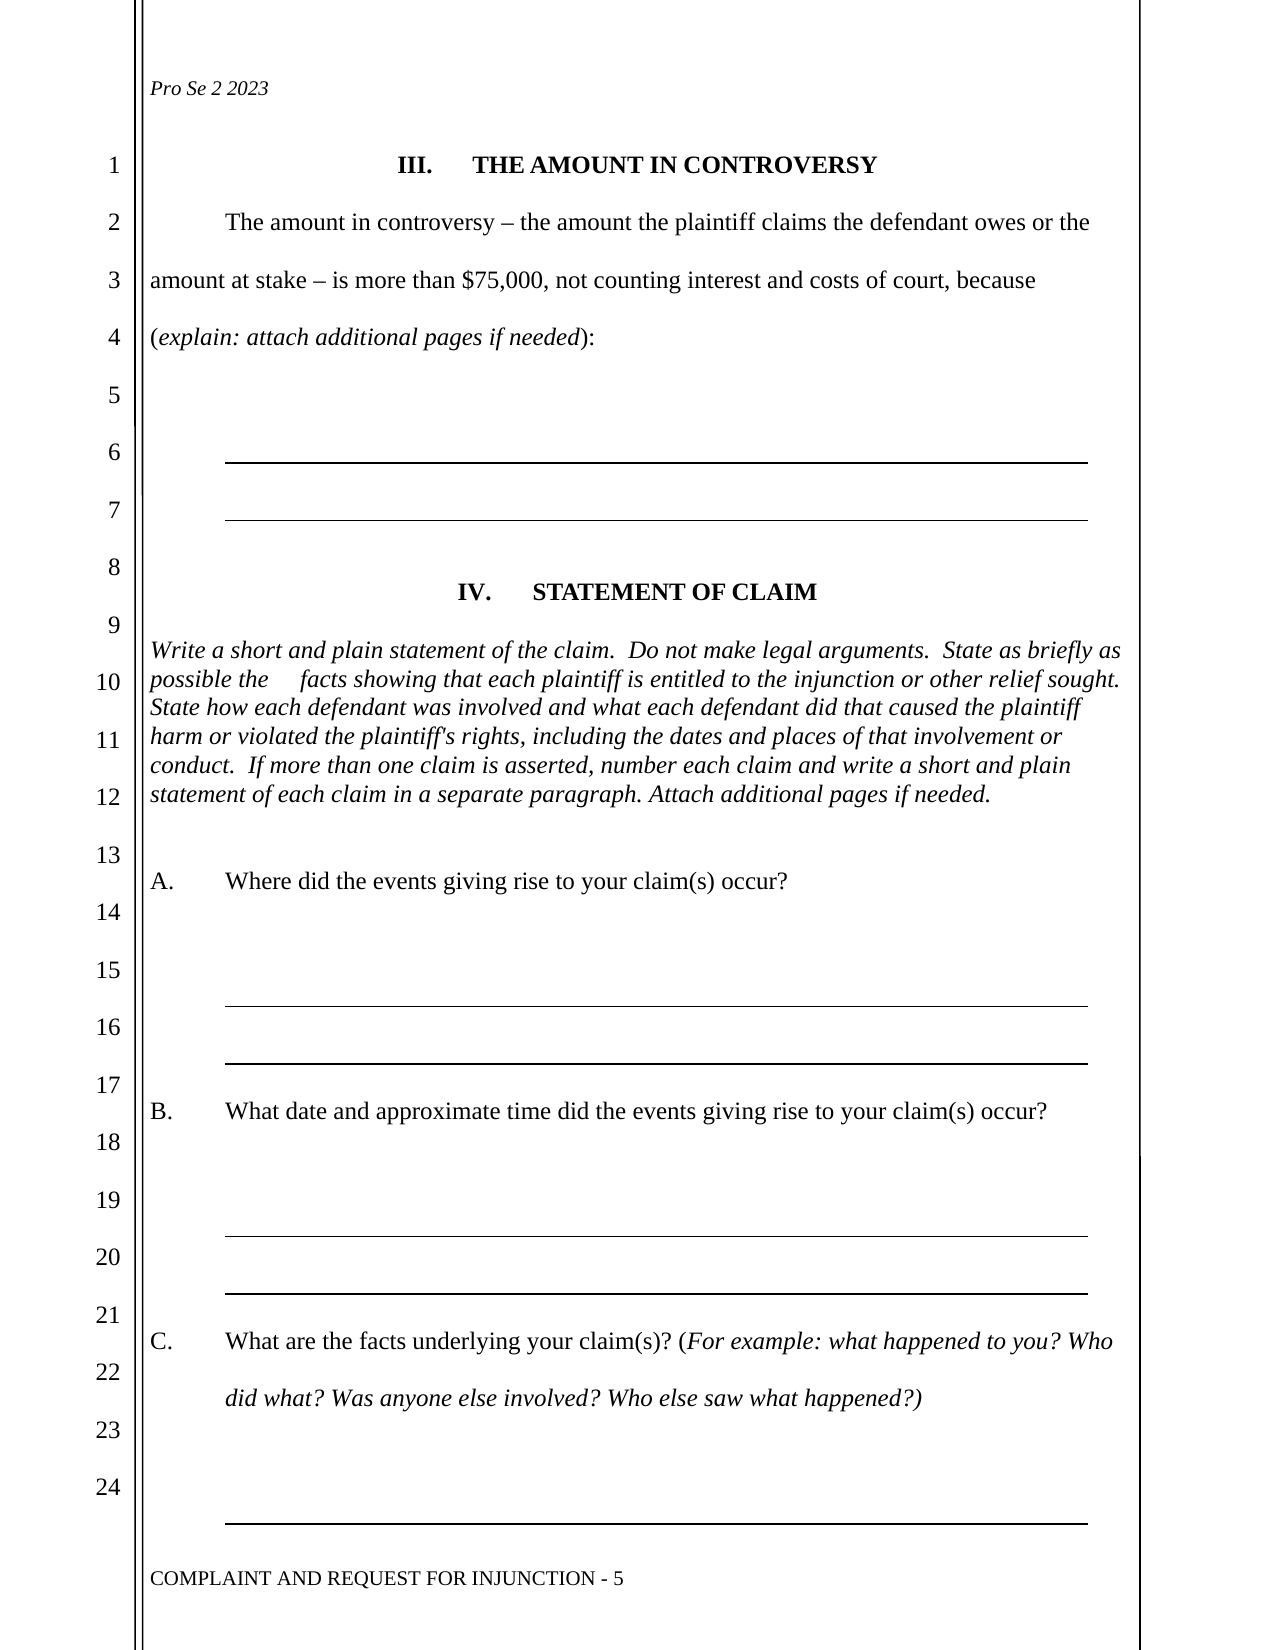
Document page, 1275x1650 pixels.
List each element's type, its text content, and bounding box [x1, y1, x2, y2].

text Write a short and plain statement of the claim. Do not make legal arguments. State as briefly as possible the facts showing that each plaintiff is entitled to the injunction or other relief sought. State how each defendant was involved and what each defendant did that caused the plaintiff harm or violated the plaintiff's rights, including the dates and places of that involvement or conduct. If more than one claim is asserted, number each claim and write a short and plain statement of each claim in a separate paragraph. Attach additional pages if needed. [150, 635, 1125, 807]
subtitle Statement of Claim [150, 577, 1125, 606]
subtitle What date and approximate time did the events giving rise to your claim(s) occur? [150, 1096, 1125, 1124]
subtitle What are the facts underlying your claim(s)? (For example: what happened to you? Who did what? Was anyone else involved? Who else saw what happened?) [150, 1326, 1125, 1412]
subtitle The Amount in Controversy [150, 150, 1125, 179]
text The amount in controversy – the amount the plaintiff claims the defendant owes or the amount at stake – is more than $75,000, not counting interest and costs of court, because (explain: attach additional pages if needed): [150, 207, 1125, 351]
subtitle Where did the events giving rise to your claim(s) occur? [150, 866, 1125, 894]
